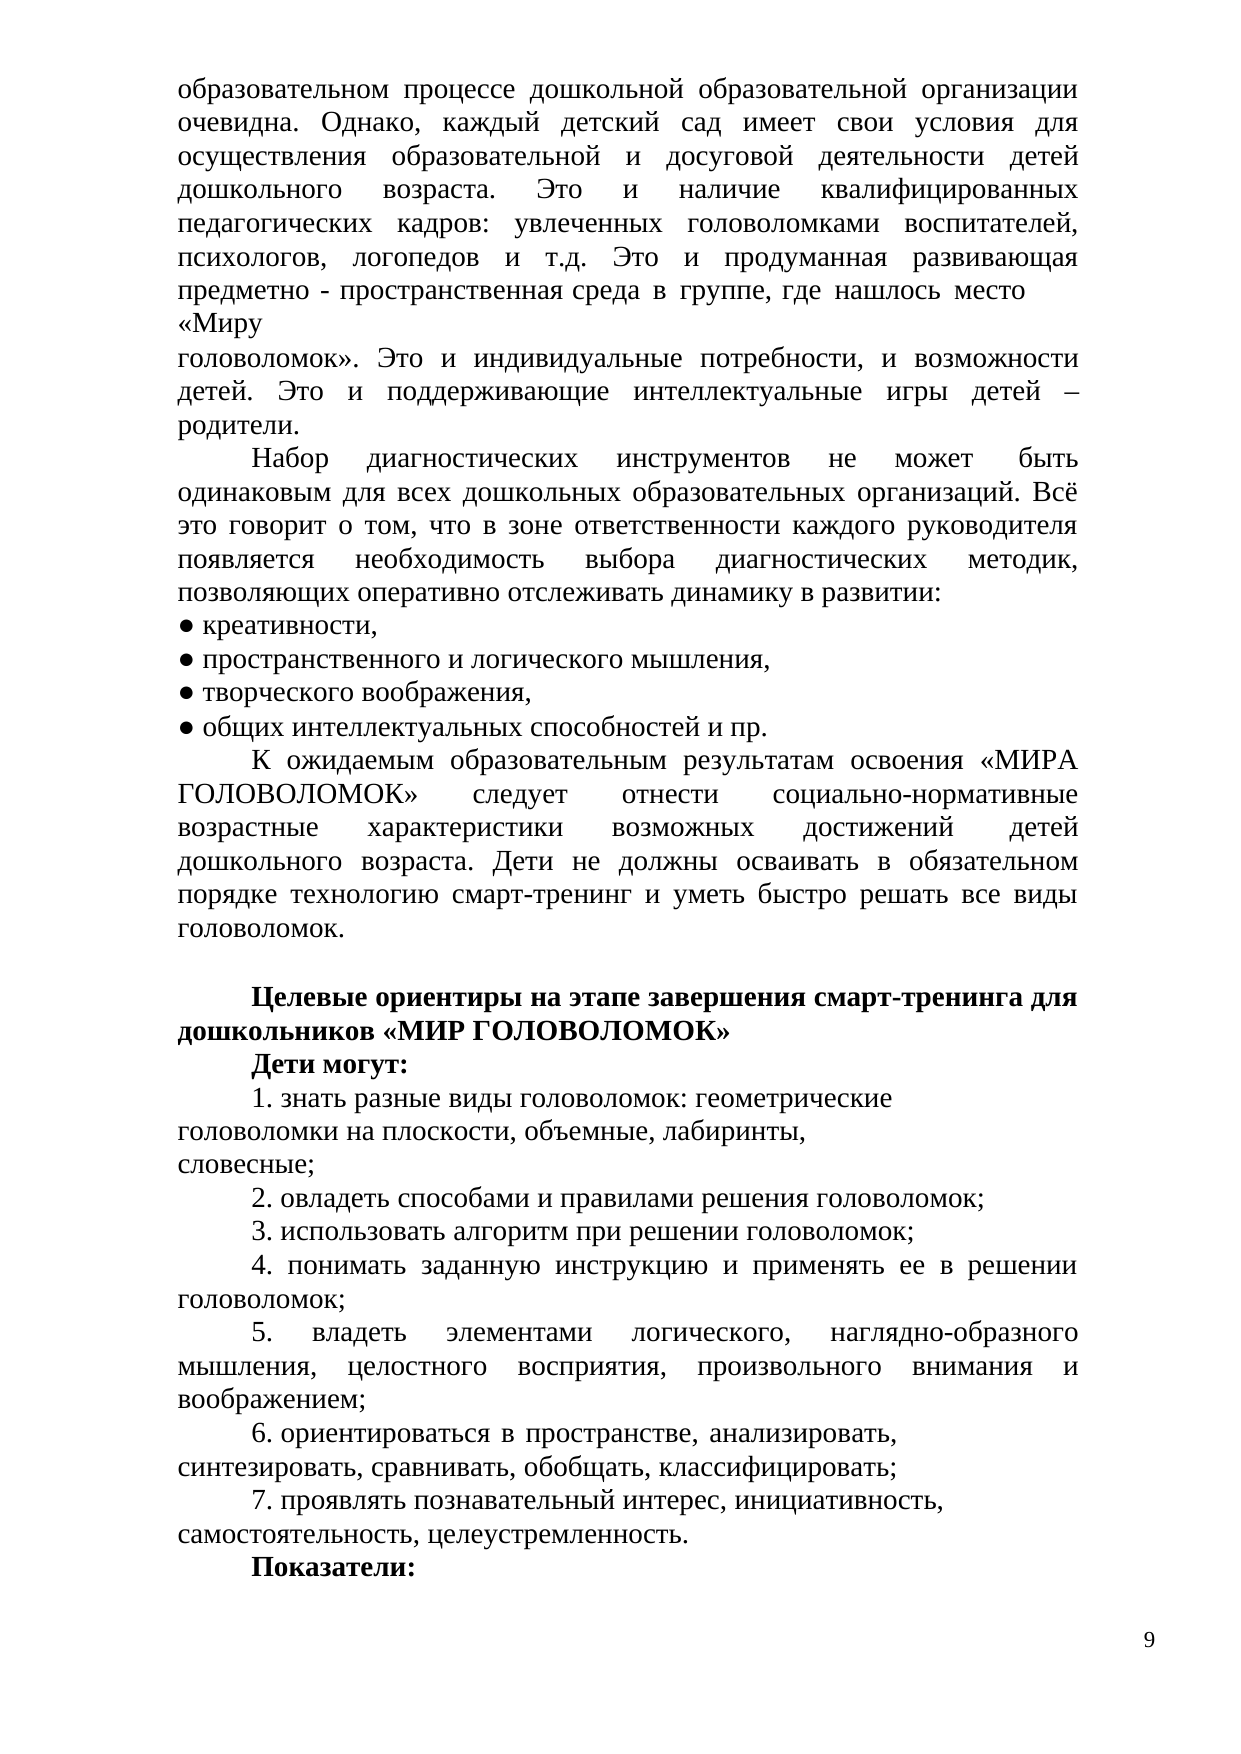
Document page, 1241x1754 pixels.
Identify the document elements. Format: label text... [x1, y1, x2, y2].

text словесные; [177, 1147, 1155, 1180]
text К ожидаемым образовательным результатам освоения «МИРА ГОЛОВОЛОМОК» следует отнести социально-нормативные возрастные характеристики возможных достижений детей дошкольного возраста. Дети не должны осваивать в обязательном порядке технологию смарт-тренинг и уметь быстро решать все виды головоломок. [177, 742, 1078, 944]
list пространственного и логического мышления, [177, 642, 1155, 675]
subtitle Целевые ориентиры на этапе завершения смарт-тренинга для дошкольников «МИР ГОЛОВОЛОМОК» [177, 979, 1078, 1046]
list ориентироваться в пространстве, анализировать, синтезировать, сравнивать, обобщать, классифицировать; [177, 1415, 897, 1482]
list использовать алгоритм при решении головоломок; [251, 1214, 1155, 1247]
text Дети могут: [251, 1047, 1155, 1080]
text «Миру [177, 306, 1155, 340]
list владеть элементами логического, наглядно-образного мышления, целостного восприятия, произвольного внимания и воображением; [177, 1314, 1078, 1415]
list проявлять познавательный интерес, инициативность, самостоятельность, целеустремленность. [177, 1482, 944, 1549]
list овладеть способами и правилами решения головоломок; [251, 1180, 1155, 1214]
list общих интеллектуальных способностей и пр. [177, 709, 1155, 742]
text головоломок». Это и индивидуальные потребности, и возможности детей. Это и поддерживающие интеллектуальные игры детей – родители. [177, 340, 1079, 440]
subtitle Показатели: [251, 1549, 1155, 1583]
list креативности, [177, 608, 1155, 642]
list творческого воображения, [177, 675, 1155, 709]
text образовательном процессе дошкольной образовательной организации очевидна. Однако, каждый детский сад имеет свои условия для осуществления образовательной и досуговой деятельности детей дошкольного возраста. Это и наличие квалифицированных педагогических кадров: увлеченных головоломками воспитателей, психологов, логопедов и т.д. Это и продуманная развивающая предметно - пространственная среда в группе, где нашлось место [177, 71, 1078, 306]
list понимать заданную инструкцию и применять ее в решении головоломок; [177, 1247, 1078, 1314]
list знать разные виды головоломок: геометрические головоломки на плоскости, объемные, лабиринты, [177, 1080, 893, 1147]
text Набор диагностических инструментов не может быть одинаковым для всех дошкольных образовательных организаций. Всё это говорит о том, что в зоне ответственности каждого руководителя появляется необходимость выбора диагностических методик, позволяющих оперативно отслеживать динамику в развитии: [177, 440, 1078, 608]
